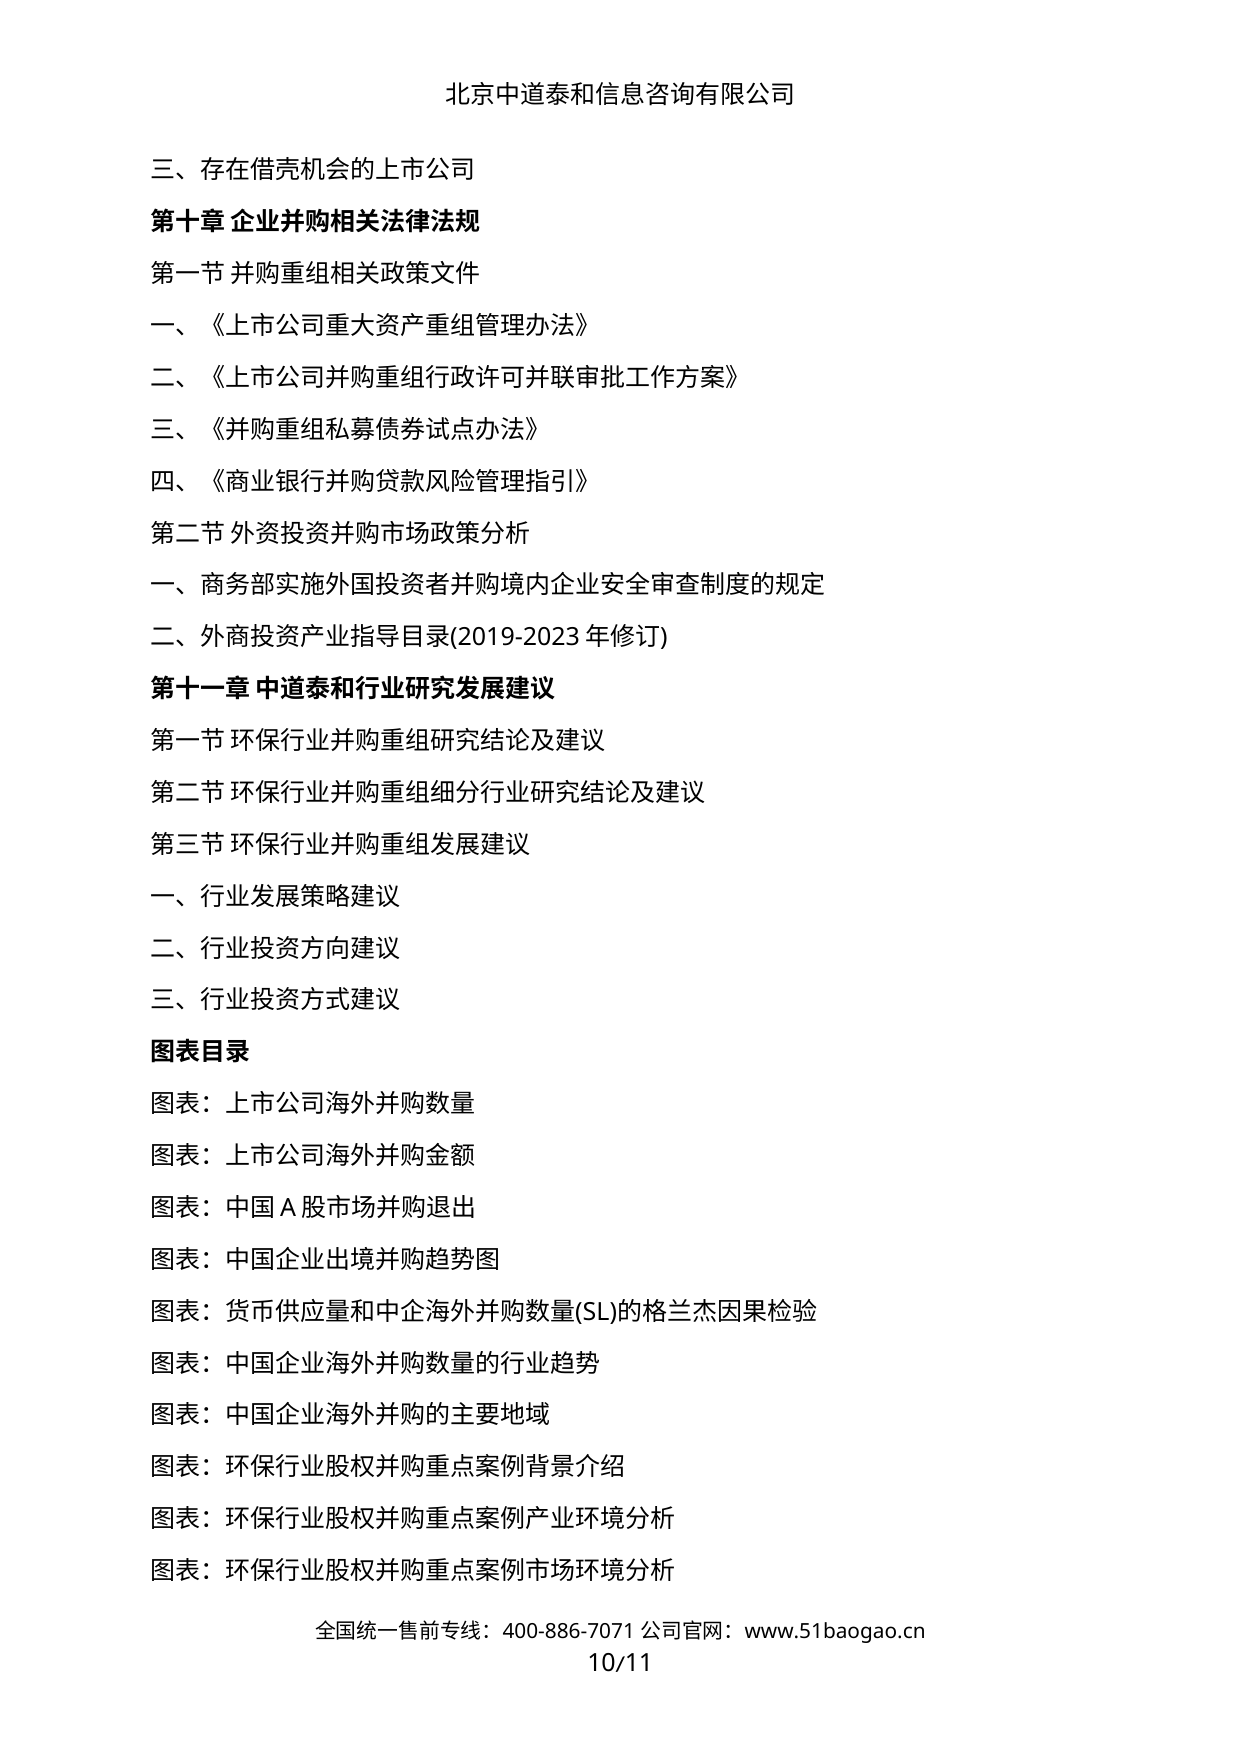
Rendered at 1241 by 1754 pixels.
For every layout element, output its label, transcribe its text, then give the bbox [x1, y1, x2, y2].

text 图表：中国企业海外并购数量的行业趋势 [150, 1343, 1090, 1379]
text 第十一章 中道泰和行业研究发展建议 [150, 669, 1090, 705]
text 图表目录 [150, 1032, 1090, 1068]
text 第十章 企业并购相关法律法规 [150, 202, 1090, 238]
text 图表：环保行业股权并购重点案例背景介绍 [150, 1447, 1090, 1483]
text 图表：货币供应量和中企海外并购数量(SL)的格兰杰因果检验 [150, 1291, 1090, 1327]
text 三、行业投资方式建议 [150, 980, 1090, 1016]
text 四、《商业银行并购贷款风险管理指引》 [150, 461, 1090, 497]
text 图表：中国企业出境并购趋势图 [150, 1239, 1090, 1276]
text 图表：中国A股市场并购退出 [150, 1187, 1090, 1224]
text 一、行业发展策略建议 [150, 876, 1090, 912]
text 三、存在借壳机会的上市公司 [150, 150, 1090, 186]
text 第二节 环保行业并购重组细分行业研究结论及建议 [150, 772, 1090, 809]
text 一、《上市公司重大资产重组管理办法》 [150, 306, 1090, 342]
text 三、《并购重组私募债券试点办法》 [150, 409, 1090, 446]
text 图表：上市公司海外并购数量 [150, 1084, 1090, 1120]
text 第三节 环保行业并购重组发展建议 [150, 824, 1090, 861]
text 图表：上市公司海外并购金额 [150, 1136, 1090, 1172]
text 第二节 外资投资并购市场政策分析 [150, 513, 1090, 549]
text 图表：环保行业股权并购重点案例产业环境分析 [150, 1499, 1090, 1535]
text 图表：中国企业海外并购的主要地域 [150, 1395, 1090, 1431]
text 一、商务部实施外国投资者并购境内企业安全审查制度的规定 [150, 565, 1090, 601]
text 二、《上市公司并购重组行政许可并联审批工作方案》 [150, 357, 1090, 394]
text 第一节 环保行业并购重组研究结论及建议 [150, 721, 1090, 757]
text 图表：环保行业股权并购重点案例市场环境分析 [150, 1551, 1090, 1587]
text 二、行业投资方向建议 [150, 928, 1090, 964]
text 第一节 并购重组相关政策文件 [150, 254, 1090, 290]
text 二、外商投资产业指导目录(2019-2023年修订) [150, 617, 1090, 653]
